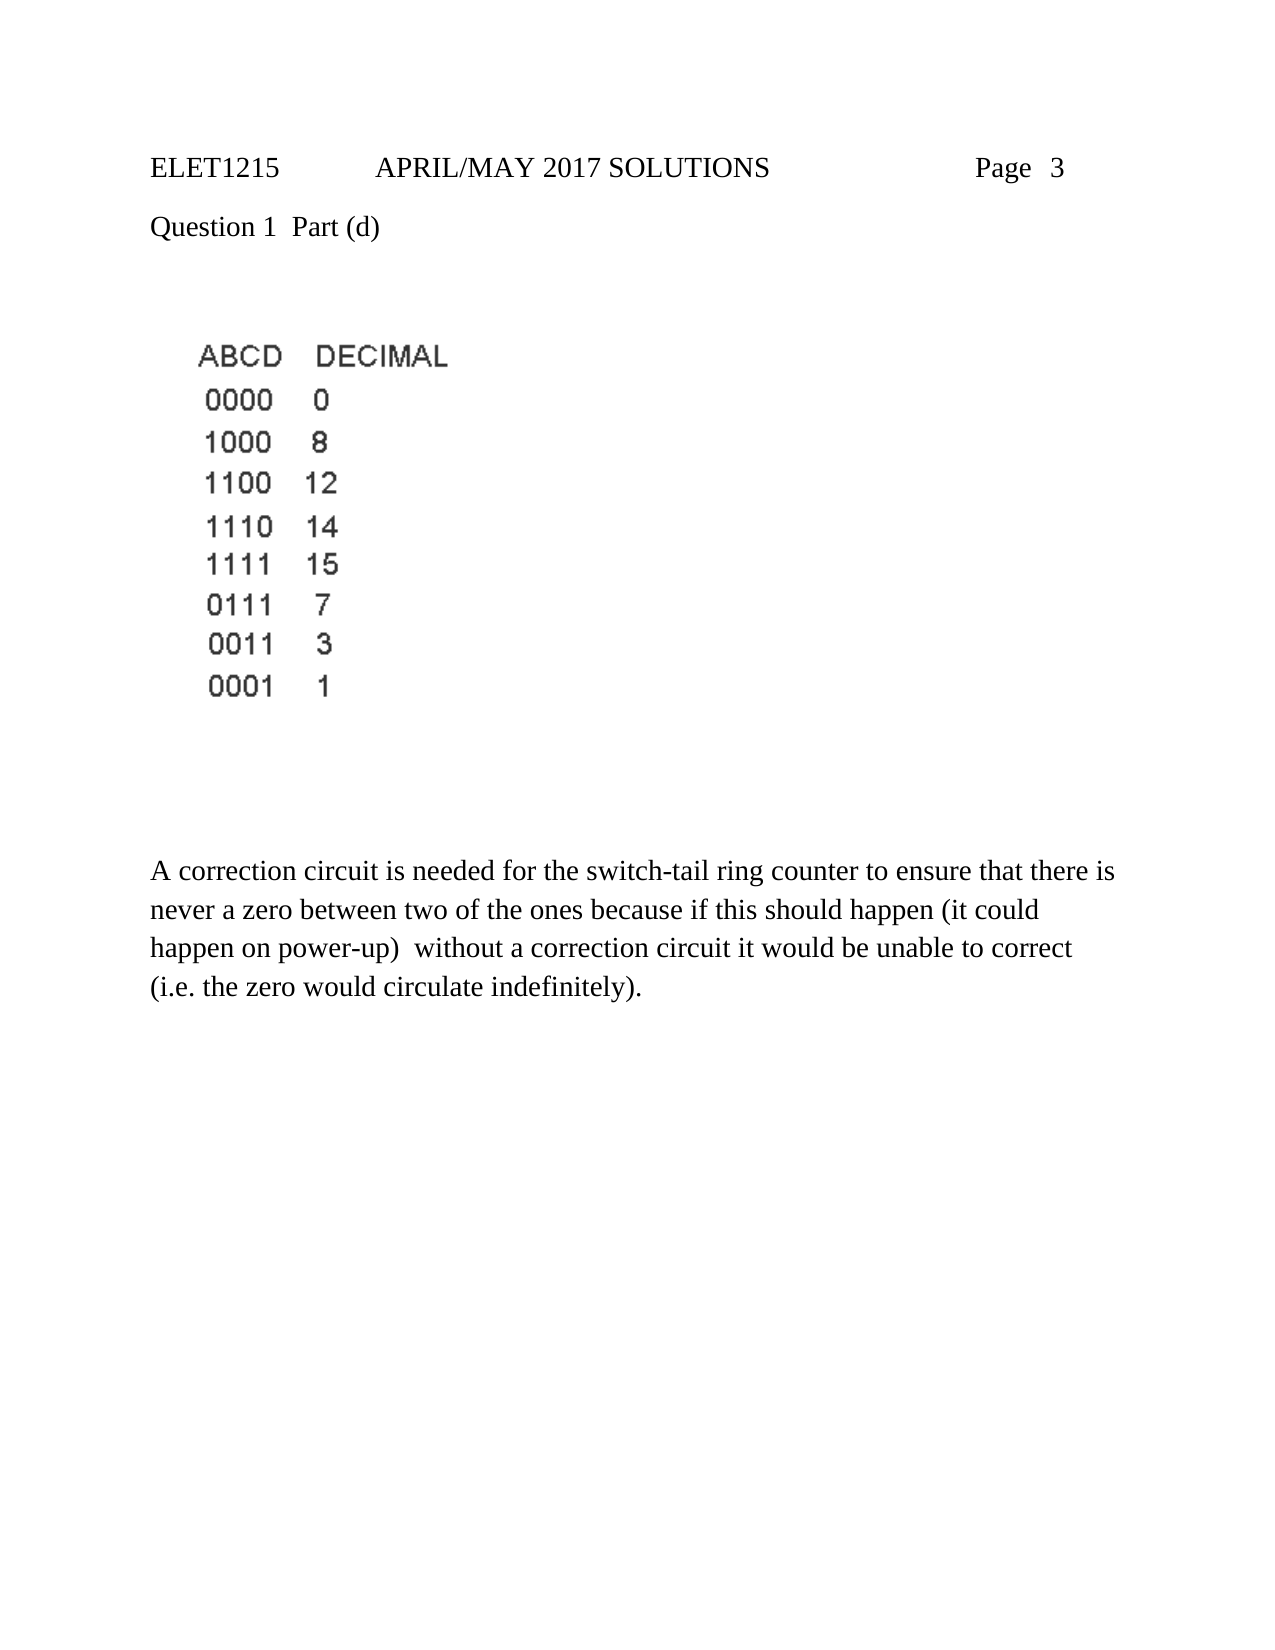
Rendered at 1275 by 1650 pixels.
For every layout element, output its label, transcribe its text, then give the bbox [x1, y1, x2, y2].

text ELET1215 APRIL/MAY 2017 SOLUTIONS Page 3 [150, 150, 1125, 183]
text A correction circuit is needed for the switch-tail ring counter to ensure that there is never a zero between two of the ones because if this should happen (it could happen on power-up) without a correction circuit it would be unable to correct (i.e. the zero would circulate indefinitely). [150, 853, 1125, 1002]
picture [150, 328, 464, 722]
text Question 1 Part (d) [150, 209, 1125, 243]
